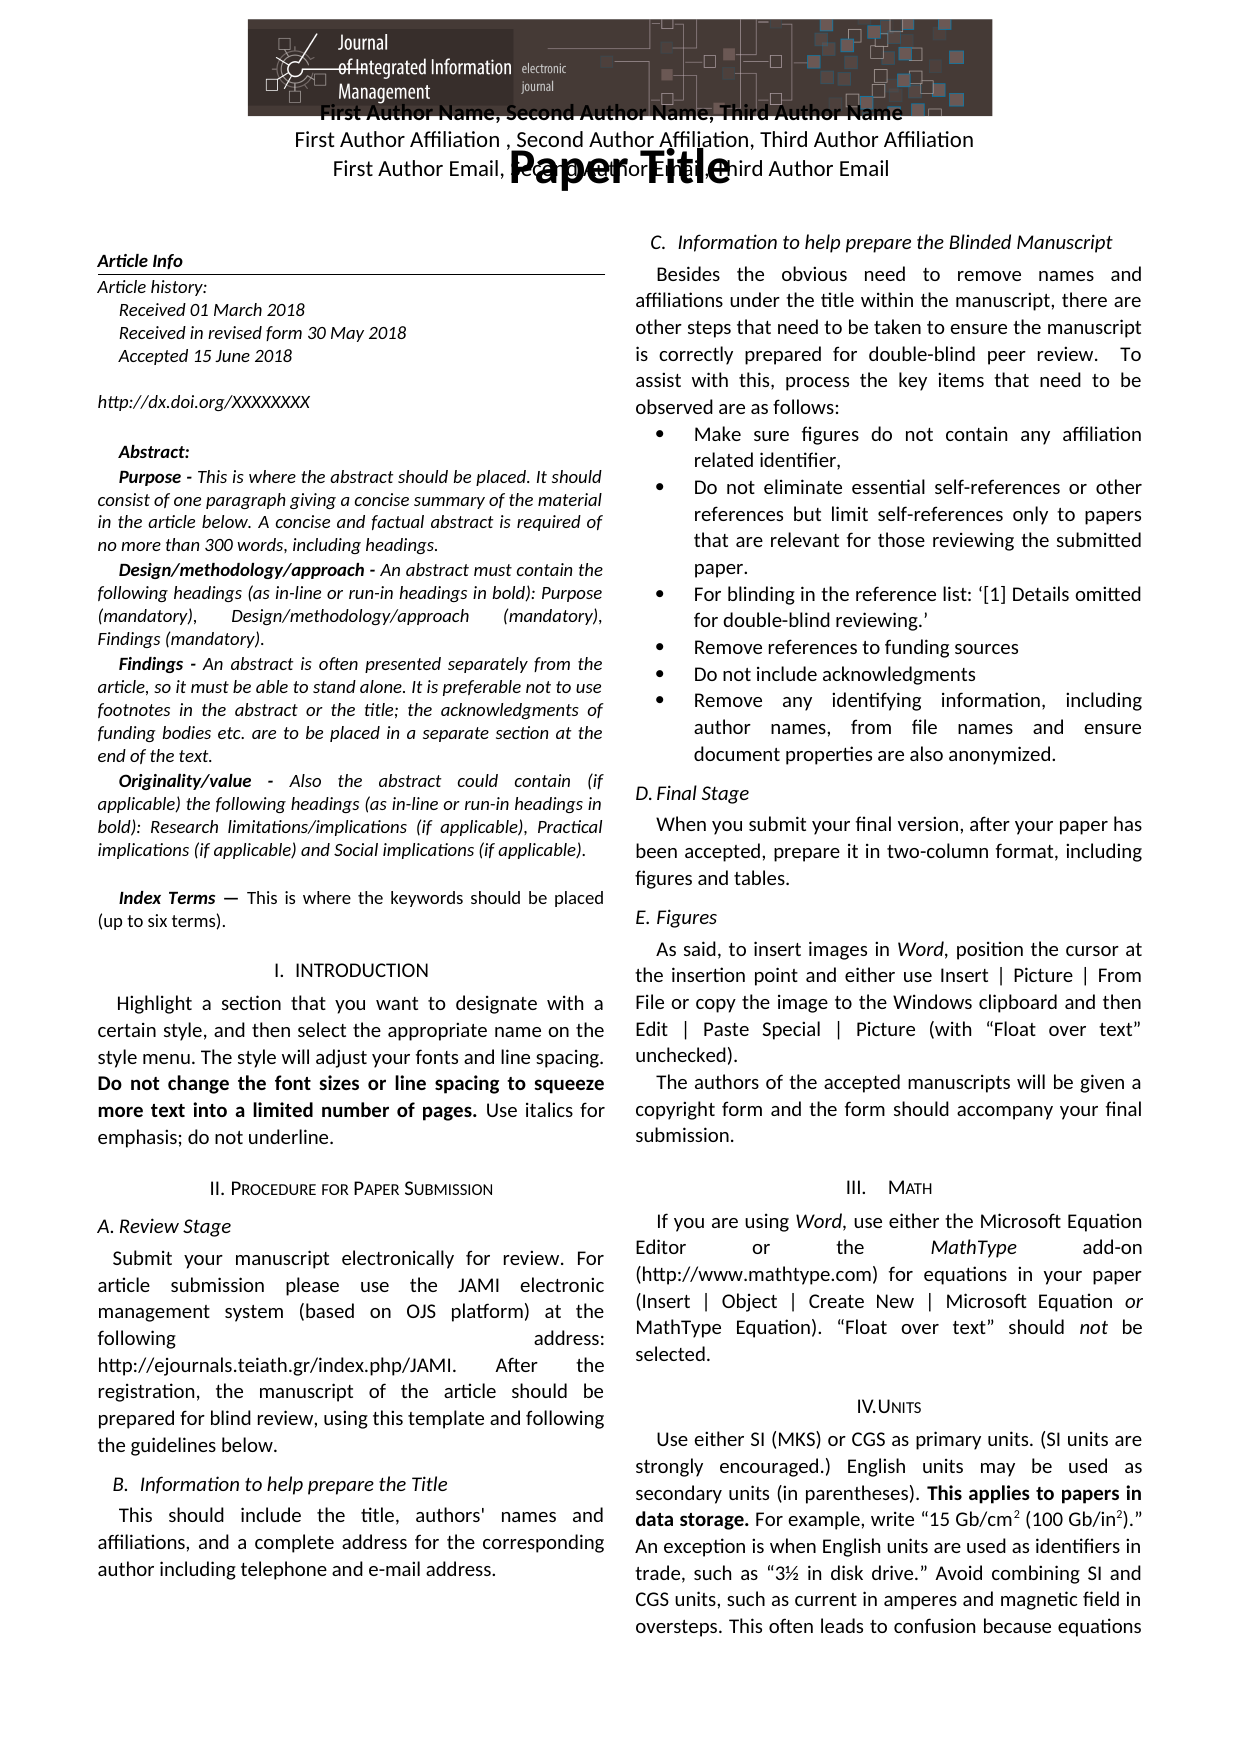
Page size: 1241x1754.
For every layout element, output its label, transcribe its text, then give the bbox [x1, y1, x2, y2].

text Accepted 15 June 2018 [118, 344, 605, 367]
list Remove any identifying information, including author names, from file names and ensure document properties are also anonymized. [656, 687, 1143, 766]
text First Author Email, Second Author Email, Third Author Email [139, 154, 1084, 182]
list Make sure figures do not contain any affiliation related identifier, [656, 421, 1143, 473]
text As said, to insert images in Word, position the cursor at the insertion point and either use Insert | Picture | From File or copy the image to the Windows clipboard and then Edit | Paste Special | Picture (with “Float over text” unchecked). [635, 936, 1143, 1068]
text Besides the obvious need to remove names and affiliations under the title within the manuscript, there are other steps that need to be taken to ensure the manuscript is correctly prepared for double-blind peer review. To assist with this, process the key items that need to be observed are as follows: [635, 261, 1143, 419]
text Article Info [97, 249, 605, 275]
text Findings - An abstract is often presented separately from the article, so it must be able to stand alone. It is preferable not to use footnotes in the abstract or the title; the acknowledgments of funding bodies etc. are to be placed in a separate section at the end of the text. [97, 652, 605, 767]
text Received in revised form 30 May 2018 [118, 321, 605, 344]
text Received 01 March 2018 [118, 298, 605, 321]
subtitle Final Stage [635, 780, 1143, 805]
text Article history: [97, 275, 605, 298]
text The authors of the accepted manuscripts will be given a copyright form and the form should accompany your final submission. [635, 1069, 1143, 1148]
subtitle MATH [635, 1174, 1143, 1199]
list Do not include acknowledgments [656, 661, 1143, 686]
list Remove references to funding sources [656, 634, 1143, 659]
text Index Terms — This is where the keywords should be placed (up to six terms). [97, 886, 605, 932]
subtitle Information to help prepare the Blinded Manuscript [650, 117, 1143, 254]
list For blinding in the reference list: ‘[1] Details omitted for double-blind reviewing.’ [656, 581, 1143, 633]
subtitle INTRODUCTION [97, 957, 605, 982]
text Purpose - This is where the abstract should be placed. It should consist of one paragraph giving a concise summary of the material in the article below. A concise and factual abstract is required of no more than 300 words, including headings. [97, 465, 605, 556]
title Paper Title [133, 135, 1108, 196]
text Submit your manuscript electronically for review. For article submission please use the JAMI electronic management system (based on OJS platform) at the following address: http://ejournals.teiath.gr/index.php/JAMI. After the registration, the manuscript of the article should be prepared for blind review, using this template and following the guidelines below. [97, 1245, 605, 1457]
text This should include the title, authors' names and affiliations, and a complete address for the corresponding author including telephone and e-mail address. [97, 1503, 605, 1581]
text Design/methodology/approach - An abstract must contain the following headings (as in-line or run-in headings in bold): Purpose (mandatory), Design/methodology/approach (mandatory), Findings (mandatory). [97, 558, 605, 650]
text When you submit your final version, after your paper has been accepted, prepare it in two-column format, including figures and tables. [635, 812, 1143, 890]
text If you are using Word, use either the Microsoft Equation Editor or the MathType add-on (http://www.mathtype.com) for equations in your paper (Insert | Object | Create New | Microsoft Equation or MathType Equation). “Float over text” should not be selected. [635, 1208, 1143, 1367]
subtitle Figures [635, 904, 1143, 929]
text Highlight a section that you want to designate with a certain style, and then select the appropriate name on the style menu. The style will adjust your fonts and line spacing. Do not change the font sizes or line spacing to squeeze more text into a limited number of pages. Use italics for emphasis; do not underline. [97, 991, 605, 1149]
subtitle Units [635, 1393, 1143, 1418]
text Abstract: [97, 440, 605, 463]
picture [247, 19, 993, 98]
text Originality/value - Also the abstract could contain (if applicable) the following headings (as in-line or run-in headings in bold): Research limitations/implications (if applicable), Practical implications (if applicable) and Social implications (if applicable). [97, 769, 605, 861]
text http://dx.doi.org/XXXXXXXX [97, 390, 605, 413]
subtitle Information to help prepare the Title [112, 1471, 605, 1496]
list Do not eliminate essential self-references or other references but limit self-references only to papers that are relevant for those reviewing the submitted paper. [656, 474, 1143, 579]
text First Author Name, Second Author Name, Third Author Name [139, 98, 1084, 126]
subtitle Procedure for Paper Submission [97, 1176, 605, 1201]
subtitle Review Stage [97, 1213, 605, 1239]
text First Author Affiliation , Second Author Affiliation, Third Author Affiliation [139, 126, 1084, 154]
